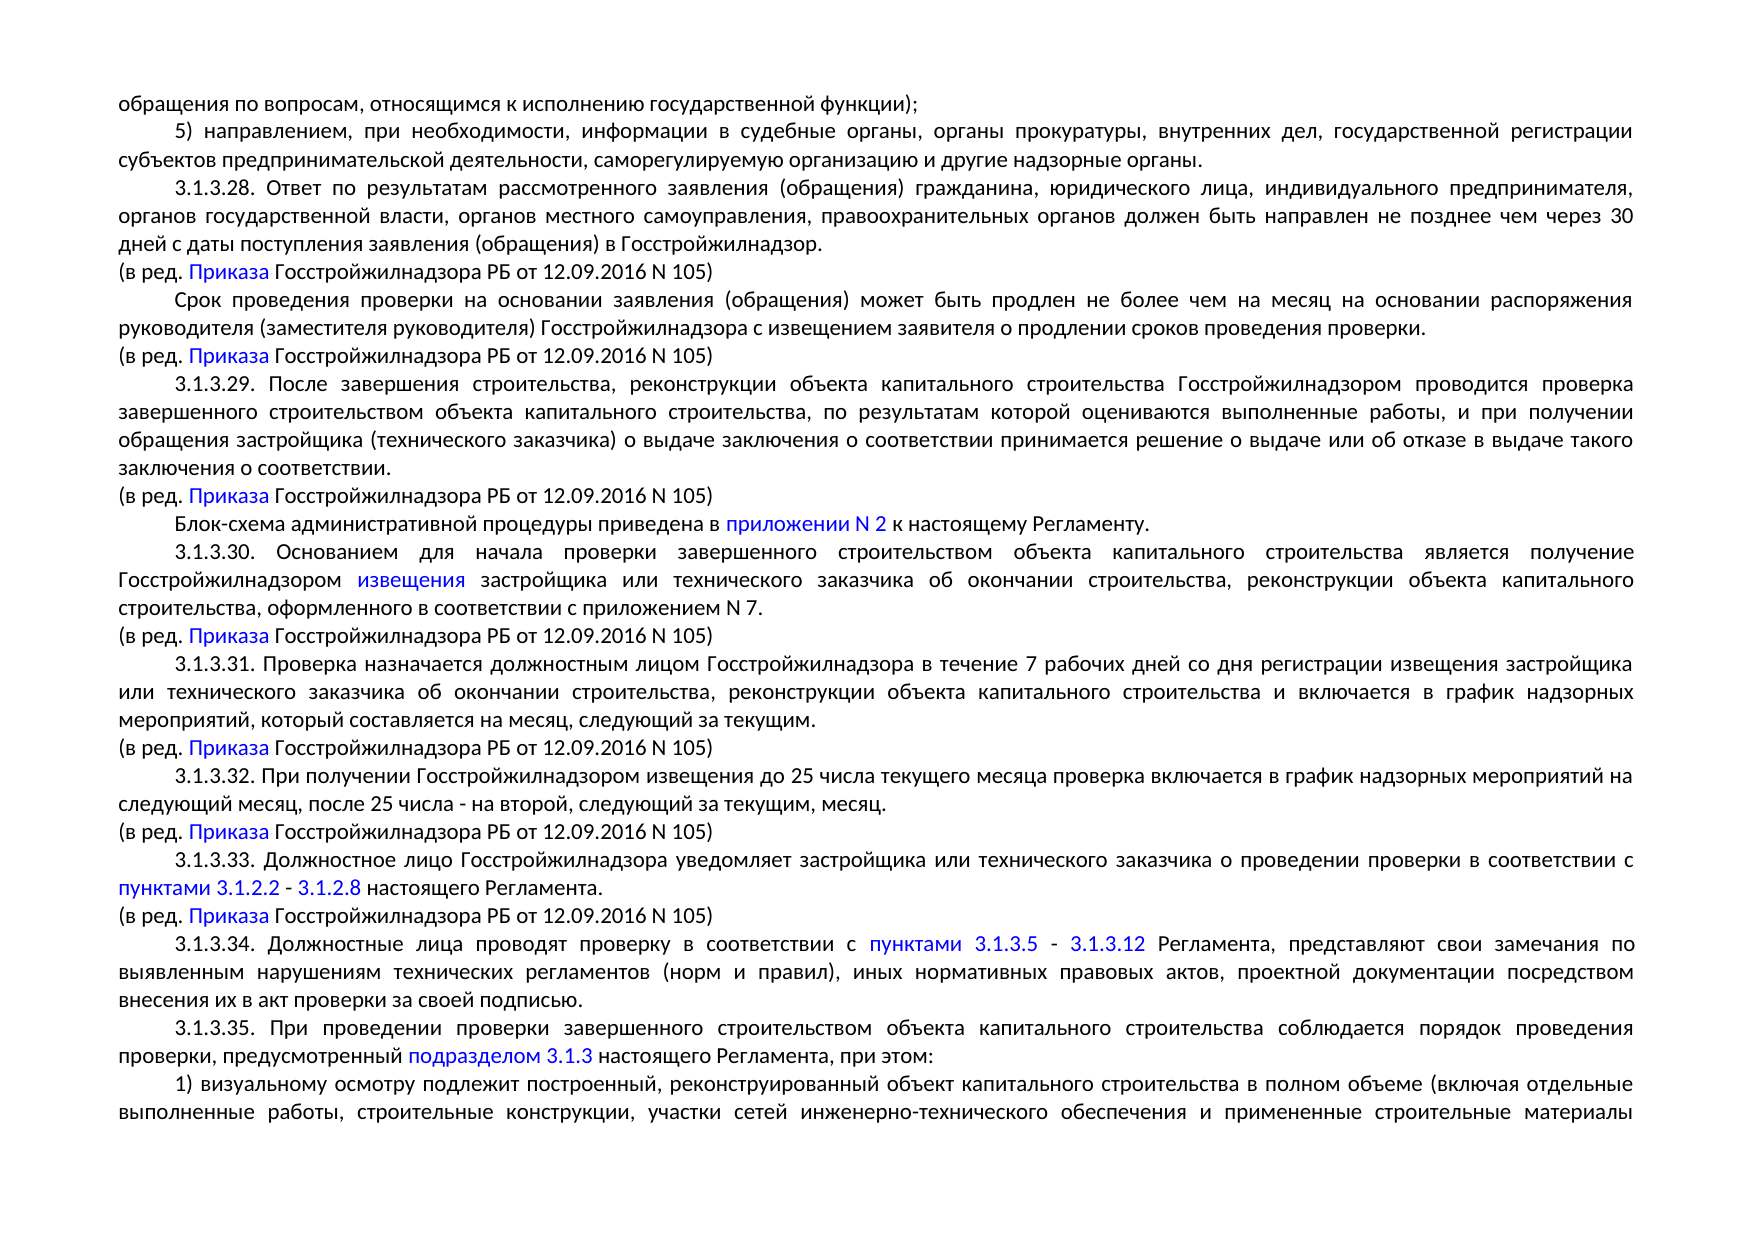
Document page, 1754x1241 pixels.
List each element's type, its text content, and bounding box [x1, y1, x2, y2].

text (в ред. Приказа Госстройжилнадзора РБ от 12.09.2016 N 105) [118, 733, 1636, 761]
text 3.1.3.34. Должностные лица проводят проверку в соответствии с пунктами 3.1.3.5 - 3.1.3.12 Регламента, представляют свои замечания по выявленным нарушениям технических регламентов (норм и правил), иных нормативных правовых актов, проектной документации посредством внесения их в акт проверки за своей подписью. [118, 929, 1636, 1013]
text (в ред. Приказа Госстройжилнадзора РБ от 12.09.2016 N 105) [118, 621, 1636, 649]
text 3.1.3.30. Основанием для начала проверки завершенного строительством объекта капитального строительства является получение Госстройжилнадзором извещения застройщика или технического заказчика об окончании строительства, реконструкции объекта капитального строительства, оформленного в соответствии с приложением N 7. [118, 537, 1636, 621]
text (в ред. Приказа Госстройжилнадзора РБ от 12.09.2016 N 105) [118, 901, 1636, 929]
text Блок-схема административной процедуры приведена в приложении N 2 к настоящему Регламенту. [118, 509, 1636, 537]
text 3.1.3.33. Должностное лицо Госстройжилнадзора уведомляет застройщика или технического заказчика о проведении проверки в соответствии с пунктами 3.1.2.2 - 3.1.2.8 настоящего Регламента. [118, 845, 1636, 901]
text (в ред. Приказа Госстройжилнадзора РБ от 12.09.2016 N 105) [118, 341, 1636, 369]
text 3.1.3.35. При проведении проверки завершенного строительством объекта капитального строительства соблюдается порядок проведения проверки, предусмотренный подразделом 3.1.3 настоящего Регламента, при этом: [118, 1013, 1636, 1069]
text (в ред. Приказа Госстройжилнадзора РБ от 12.09.2016 N 105) [118, 481, 1636, 509]
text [118, 1069, 1636, 1125]
text 5) направлением, при необходимости, информации в судебные органы, органы прокуратуры, внутренних дел, государственной регистрации субъектов предпринимательской деятельности, саморегулируемую организацию и другие надзорные органы. [118, 117, 1636, 173]
text 3.1.3.29. После завершения строительства, реконструкции объекта капитального строительства Госстройжилнадзором проводится проверка завершенного строительством объекта капитального строительства, по результатам которой оцениваются выполненные работы, и при получении обращения застройщика (технического заказчика) о выдаче заключения о соответствии принимается решение о выдаче или об отказе в выдаче такого заключения о соответствии. [118, 369, 1636, 481]
text (в ред. Приказа Госстройжилнадзора РБ от 12.09.2016 N 105) [118, 257, 1636, 285]
text (в ред. Приказа Госстройжилнадзора РБ от 12.09.2016 N 105) [118, 817, 1636, 845]
text Срок проведения проверки на основании заявления (обращения) может быть продлен не более чем на месяц на основании распоряжения руководителя (заместителя руководителя) Госстройжилнадзора с извещением заявителя о продлении сроков проведения проверки. [118, 285, 1636, 341]
text 3.1.3.28. Ответ по результатам рассмотренного заявления (обращения) гражданина, юридического лица, индивидуального предпринимателя, органов государственной власти, органов местного самоуправления, правоохранительных органов должен быть направлен не позднее чем через 30 дней с даты поступления заявления (обращения) в Госстройжилнадзор. [118, 173, 1636, 257]
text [118, 89, 1636, 117]
text 3.1.3.32. При получении Госстройжилнадзором извещения до 25 числа текущего месяца проверка включается в график надзорных мероприятий на следующий месяц, после 25 числа - на второй, следующий за текущим, месяц. [118, 761, 1636, 817]
text 3.1.3.31. Проверка назначается должностным лицом Госстройжилнадзора в течение 7 рабочих дней со дня регистрации извещения застройщика или технического заказчика об окончании строительства, реконструкции объекта капитального строительства и включается в график надзорных мероприятий, который составляется на месяц, следующий за текущим. [118, 649, 1636, 733]
